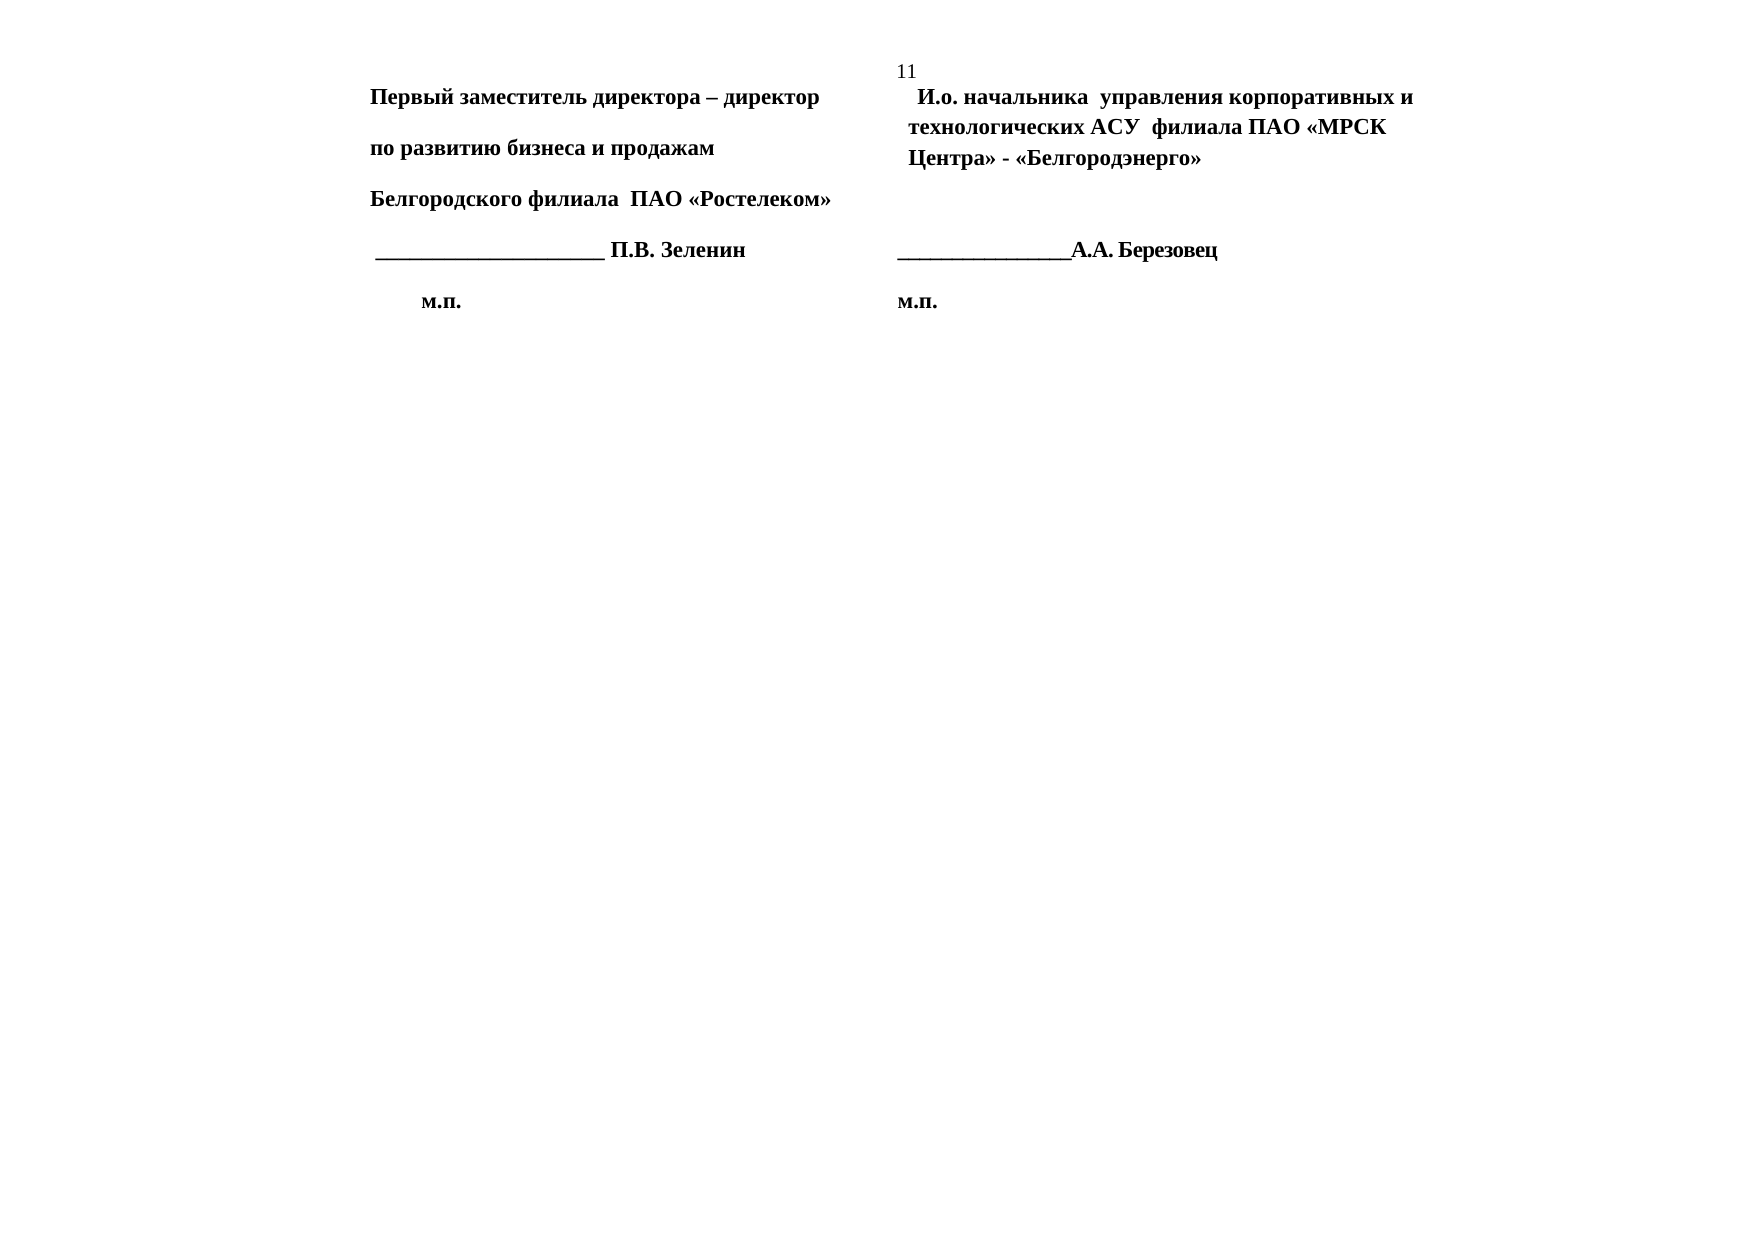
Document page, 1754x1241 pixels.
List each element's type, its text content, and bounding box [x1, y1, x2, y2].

table_cell ____________________ П.В. Зеленин м.п. [360, 236, 897, 338]
table_header Первый заместитель директора – директор по развитию бизнеса и продажам Белгородского филиала ПАО «Ростелеком» [360, 83, 897, 236]
table_header И.о. начальника управления корпоративных и технологических АСУ филиала ПАО «МРСК Центра» - «Белгородэнерго» [897, 83, 1453, 236]
table_cell ________________А.А. Березовец м.п. [897, 236, 1453, 338]
